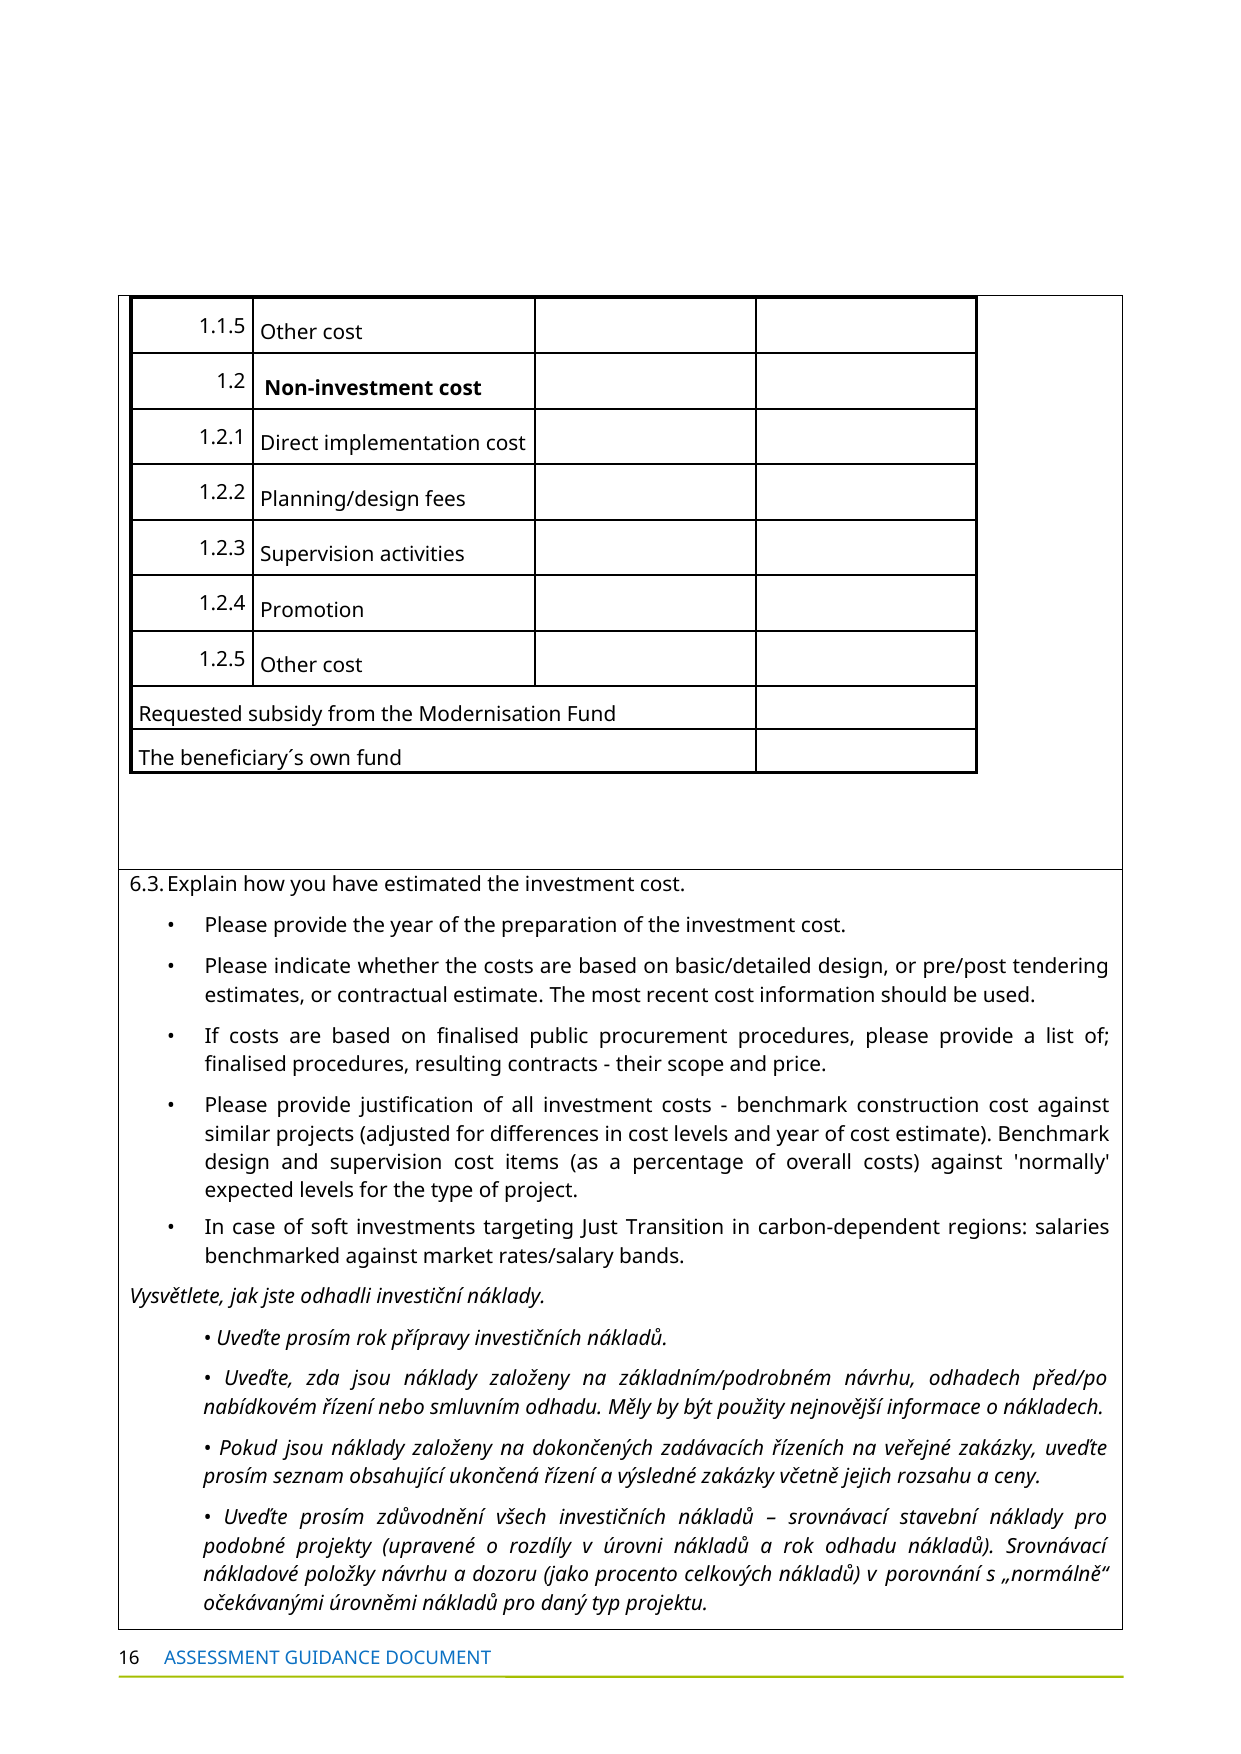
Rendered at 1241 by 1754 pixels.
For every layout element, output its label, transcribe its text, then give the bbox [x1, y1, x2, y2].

table_cell Explain how you have estimated the investment cost. Please provide the year of the preparation of the investment cost. Please indicate whether the costs are based on basic/detailed design, or pre/post tendering estimates, or contractual estimate. The most recent cost information should be used. If costs are based on finalised public procurement procedures, please provide a list of; finalised procedures, resulting contracts - their scope and price. Please provide justification of all investment costs - benchmark construction cost against similar projects (adjusted for differences in cost levels and year of cost estimate). Benchmark design and supervision cost items (as a percentage of overall costs) against 'normally' expected levels for the type of project. In case of soft investments targeting Just Transition in carbon-dependent regions: salaries benchmarked against market rates/salary bands. Vysvětlete, jak jste odhadli investiční náklady. • Uveďte prosím rok přípravy investičních nákladů. • Uveďte, zda jsou náklady založeny na základním/podrobném návrhu, odhadech před/po nabídkovém řízení nebo smluvním odhadu. Měly by být použity nejnovější informace o nákladech. • Pokud jsou náklady založeny na dokončených zadávacích řízeních na veřejné zakázky, uveďte prosím seznam obsahující ukončená řízení a výsledné zakázky včetně jejich rozsahu a ceny. • Uveďte prosím zdůvodnění všech investičních nákladů – srovnávací stavební náklady pro podobné projekty (upravené o rozdíly v úrovni nákladů a rok odhadu nákladů). Srovnávací nákladové položky návrhu a dozoru (jako procento celkových nákladů) v porovnání s „normálně“ očekávanými úrovněmi nákladů pro daný typ projektu. V případě měkkých investic zaměřených na spravedlivou transformaci v regionech závislých na uhlíku uveďte platy ve srovnání s tržními sazbami/platovými pásmy. [119, 870, 1122, 1628]
table_cell [119, 296, 1122, 868]
